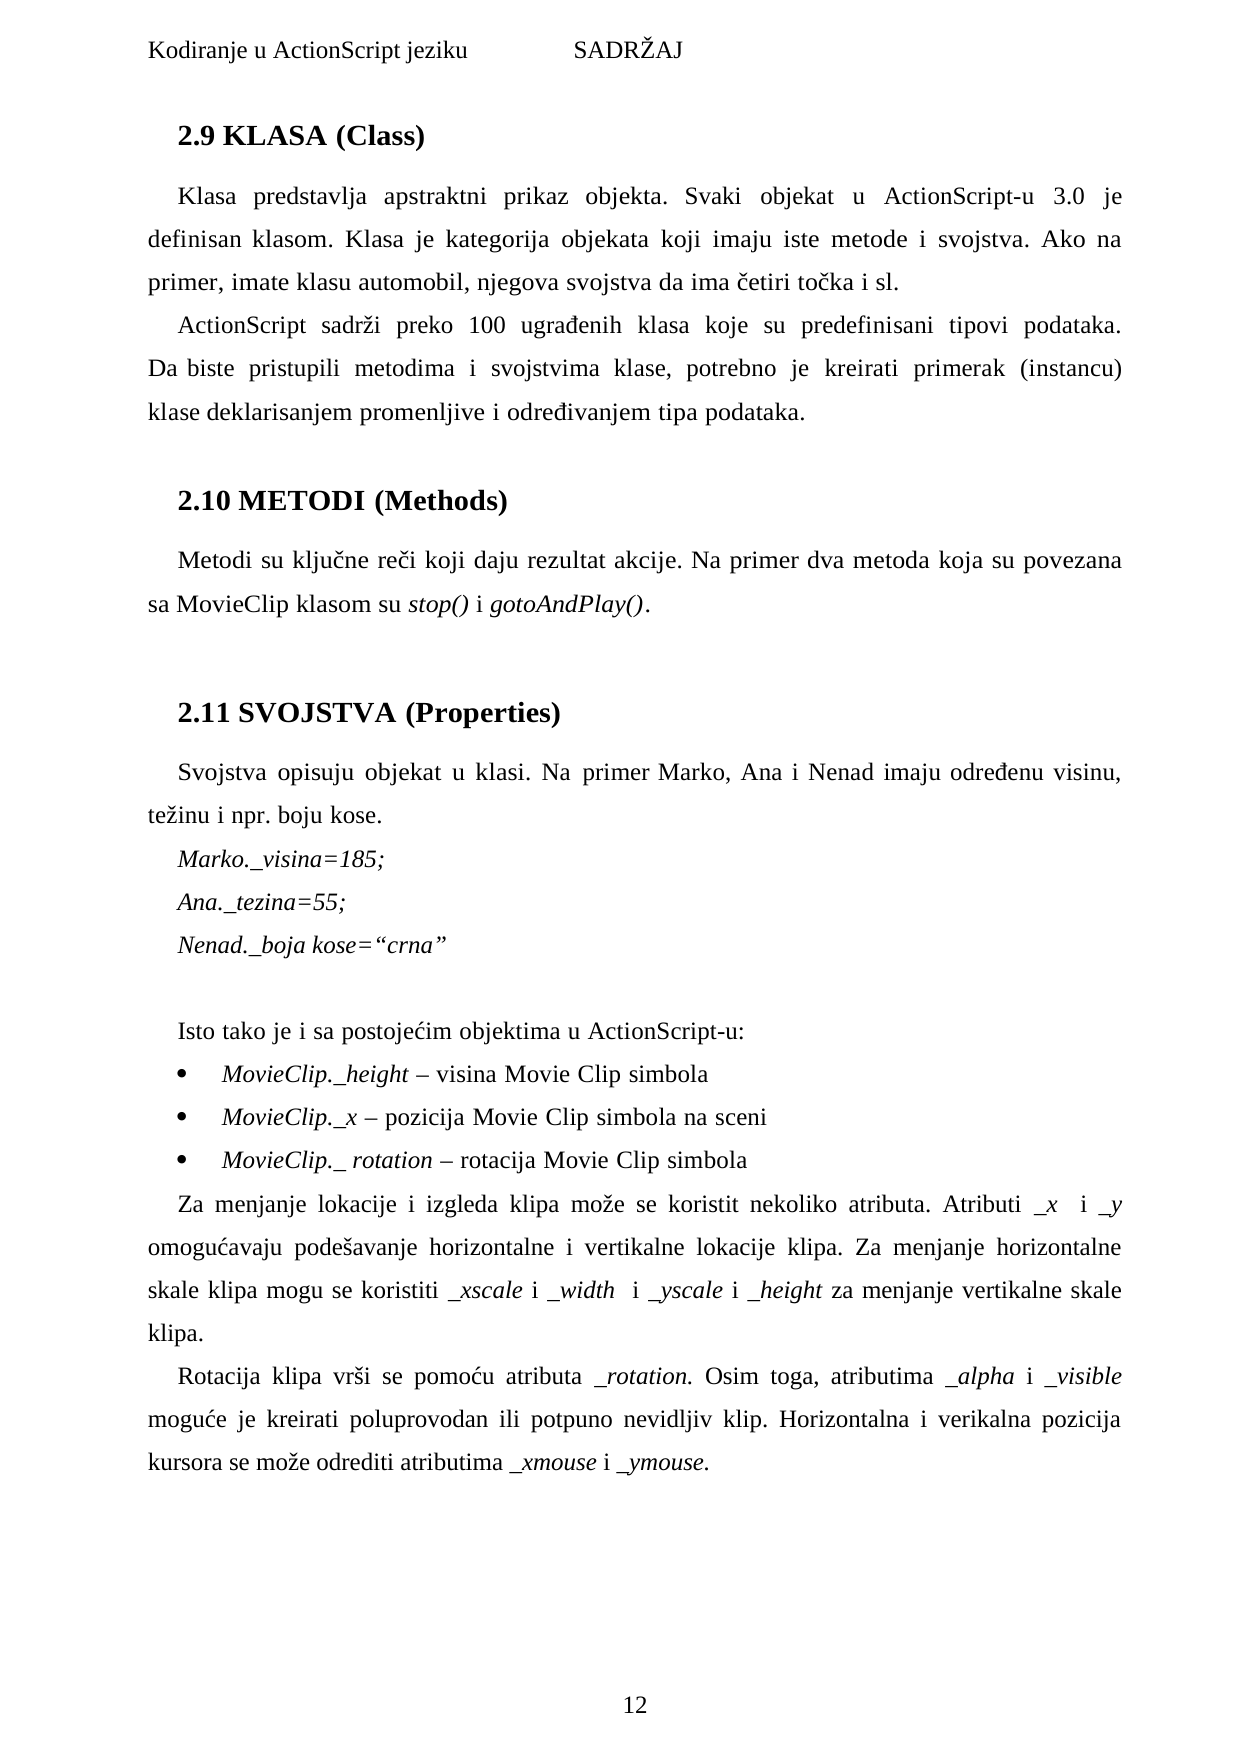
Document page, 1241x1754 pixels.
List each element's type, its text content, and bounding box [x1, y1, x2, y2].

list MovieClip._ rotation – rotacija Movie Clip simbola [148, 1146, 1122, 1174]
text ActionScript sadrži preko 100 ugrađenih klasa koje su predefinisani tipovi podataka. Da biste pristupili metodima i svojstvima klase, potrebno je kreirati primerak (instancu) klase deklarisanjem promenljive i određivanjem tipa podataka. [148, 310, 1122, 425]
text Za menjanje lokacije i izgleda klipa može se koristit nekoliko atributa. Atributi _x i _y omogućavaju podešavanje horizontalne i vertikalne lokacije klipa. Za menjanje horizontalne skale klipa mogu se koristiti _xscale i _width i _yscale i _height za menjanje vertikalne skale klipa. [148, 1189, 1122, 1347]
text Marko._visina=185; [148, 844, 1122, 872]
text Metodi su ključne reči koji daju rezultat akcije. Na primer dva metoda koja su povezana sa MovieClip klasom su stop() i gotoAndPlay(). [148, 546, 1122, 617]
text 2.11 SVOJSTVA (Properties) [148, 695, 1122, 728]
text Nenad._boja kose=“crna” [148, 930, 1122, 959]
text Klasa predstavlja apstraktni prikaz objekta. Svaki objekat u ActionScript-u 3.0 je definisan klasom. Klasa je kategorija objekata koji imaju iste metode i svojstva. Ako na primer, imate klasu automobil, njegova svojstva da ima četiri točka i sl. [148, 181, 1122, 296]
text 2.9 KLASA (Class) [148, 118, 1122, 152]
list MovieClip._x – pozicija Movie Clip simbola na sceni [148, 1102, 1122, 1131]
text 2.10 METODI (Methods) [148, 483, 1122, 516]
list MovieClip._height – visina Movie Clip simbola [148, 1059, 1122, 1088]
text Isto tako je i sa postojećim objektima u ActionScript-u: [148, 1016, 1122, 1045]
text Rotacija klipa vrši se pomoću atributa _rotation. Osim toga, atributima _alpha i _visible moguće je kreirati poluprovodan ili potpuno nevidljiv klip. Horizontalna i verikalna pozicija kursora se može odrediti atributima _xmouse i _ymouse. [148, 1361, 1122, 1476]
text Svojstva opisuju objekat u klasi. Na primer Marko, Ana i Nenad imaju određenu visinu, težinu i npr. boju kose. [148, 757, 1122, 829]
text Ana._tezina=55; [148, 887, 1122, 916]
